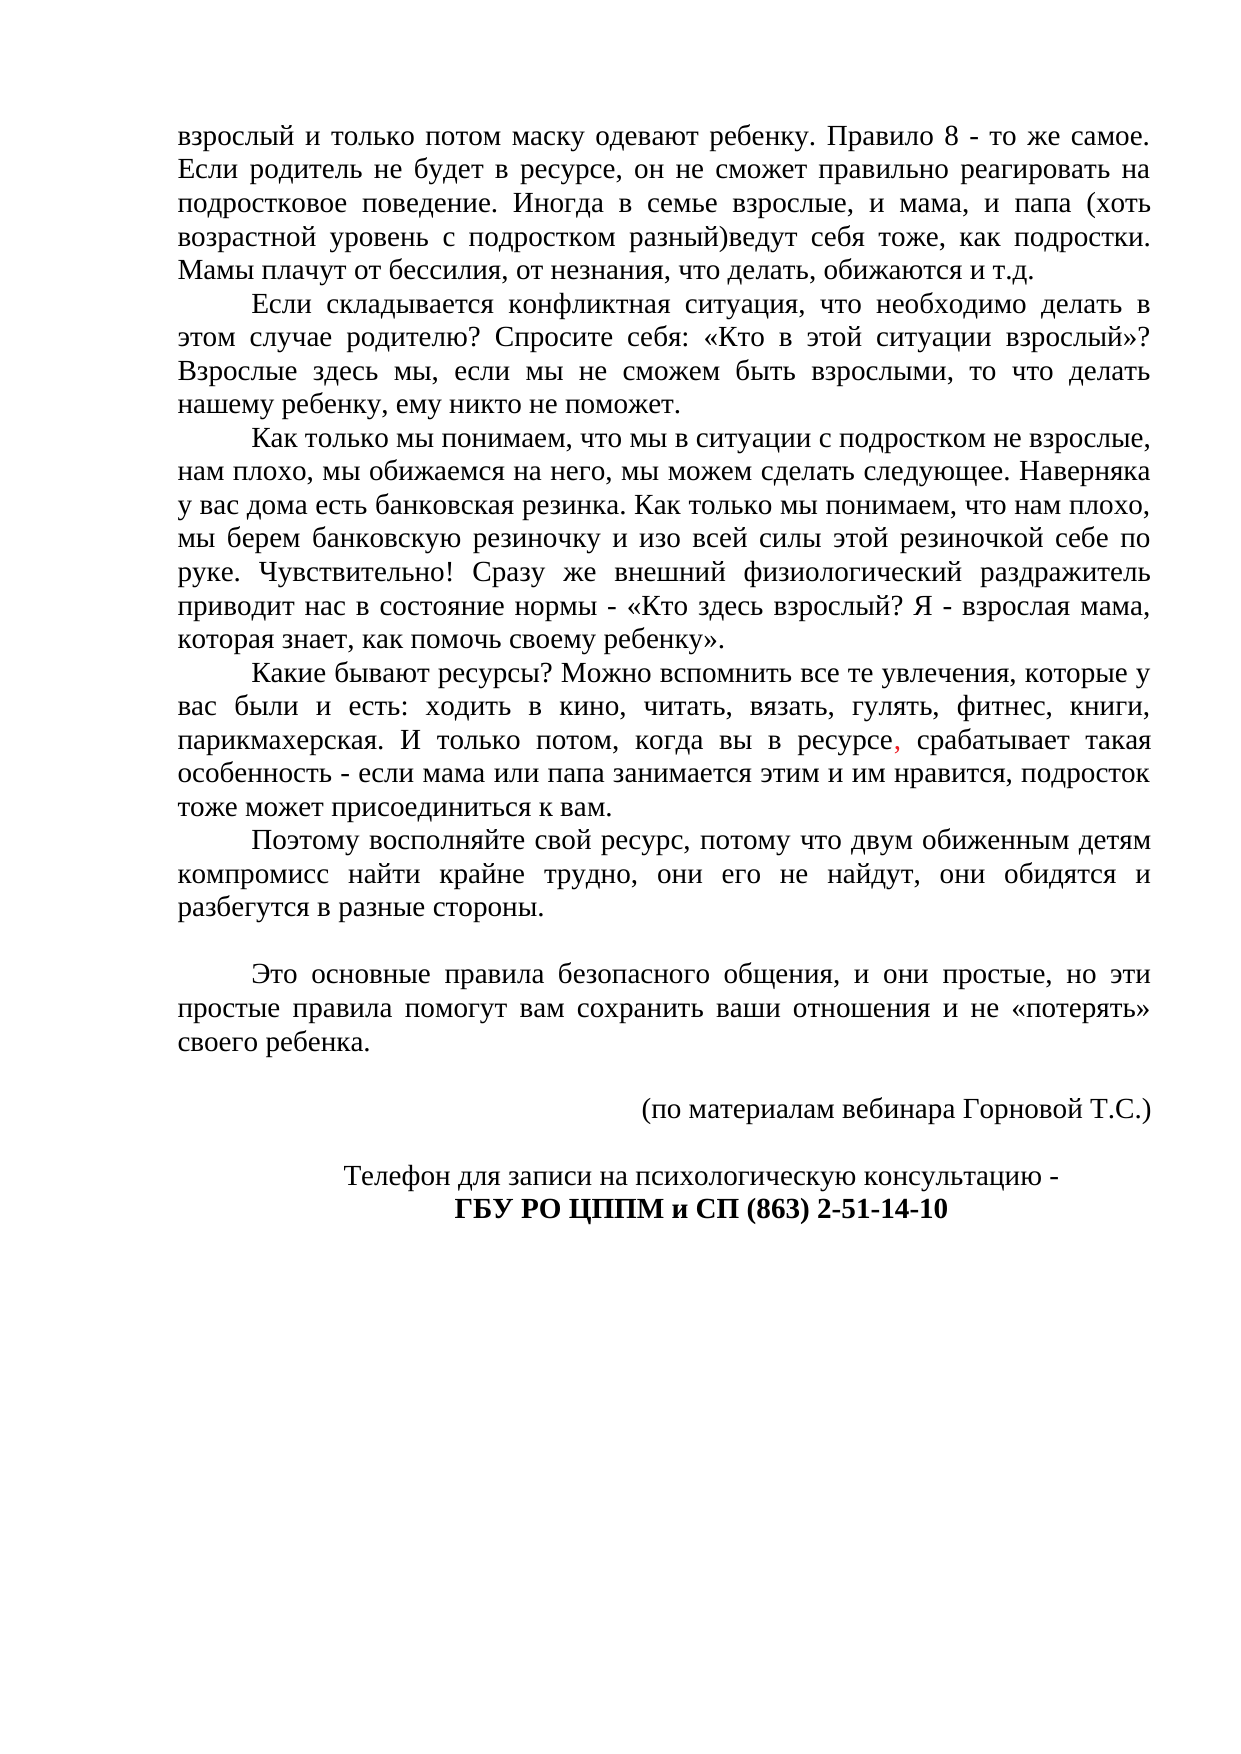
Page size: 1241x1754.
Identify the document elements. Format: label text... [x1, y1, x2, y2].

text (по материалам вебинара Горновой Т.С.) [215, 1091, 1152, 1124]
text Какие бывают ресурсы? Можно вспомнить все те увлечения, которые у вас были и есть: ходить в кино, читать, вязать, гулять, фитнес, книги, парикмахерская. И только потом, когда вы в ресурсе, срабатывает такая особенность - если мама или папа занимается этим и им нравится, подросток тоже может присоединиться к вам. [177, 655, 1152, 822]
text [177, 118, 1152, 286]
text Как только мы понимаем, что мы в ситуации с подростком не взрослые, нам плохо, мы обижаемся на него, мы можем сделать следующее. Наверняка у вас дома есть банковская резинка. Как только мы понимаем, что нам плохо, мы берем банковскую резиночку и изо всей силы этой резиночкой себе по руке. Чувствительно! Сразу же внешний физиологический раздражитель приводит нас в состояние нормы - «Кто здесь взрослый? Я - взрослая мама, которая знает, как помочь своему ребенку». [177, 420, 1152, 655]
text Поэтому восполняйте свой ресурс, потому что двум обиженным детям компромисс найти крайне трудно, они его не найдут, они обидятся и разбегутся в разные стороны. [177, 822, 1152, 923]
text ГБУ РО ЦППМ и СП (863) 2-51-14-10 [177, 1191, 1152, 1225]
text Это основные правила безопасного общения, и они простые, но эти простые правила помогут вам сохранить ваши отношения и не «потерять» своего ребенка. [177, 957, 1152, 1057]
text Телефон для записи на психологическую консультацию - [177, 1158, 1152, 1191]
text Если складывается конфликтная ситуация, что необходимо делать в этом случае родителю? Спросите себя: «Кто в этой ситуации взрослый»? Взрослые здесь мы, если мы не сможем быть взрослыми, то что делать нашему ребенку, ему никто не поможет. [177, 286, 1152, 420]
